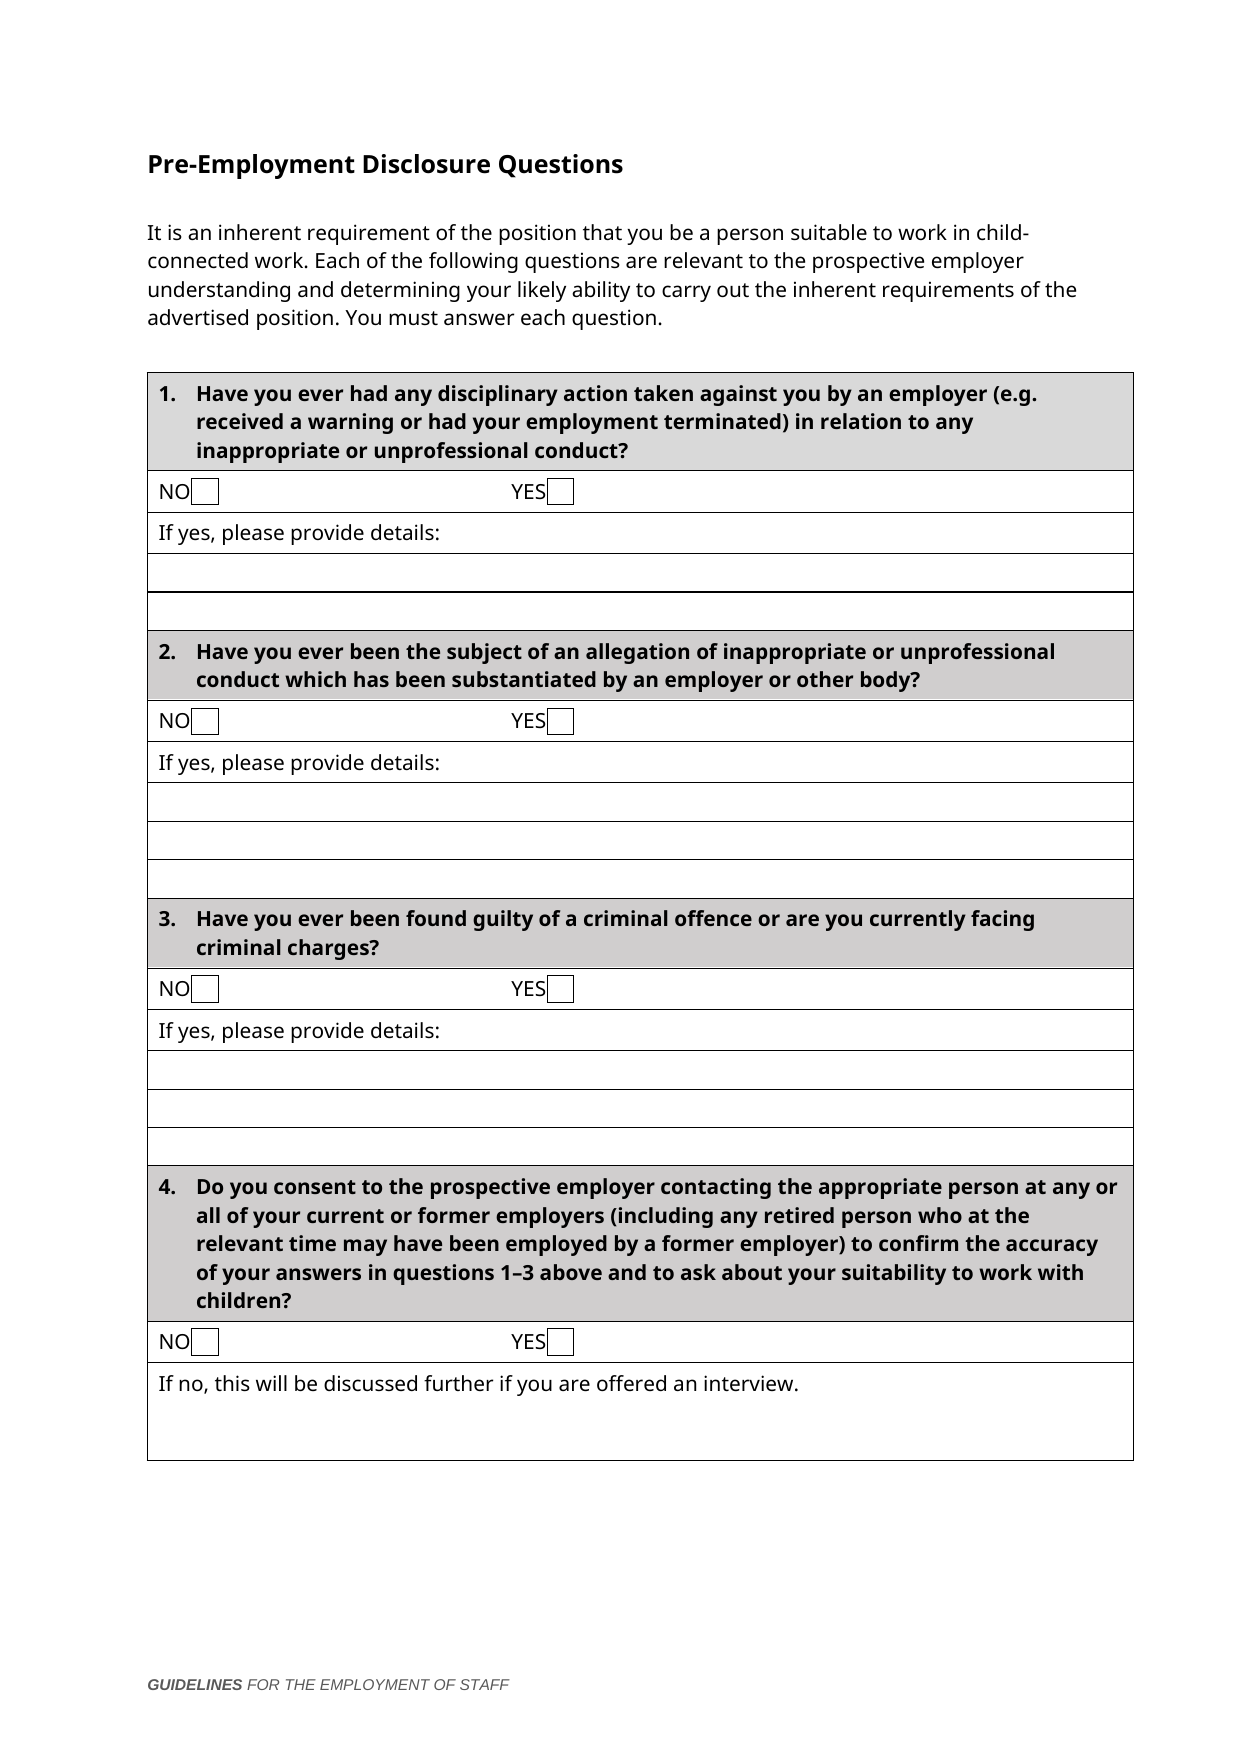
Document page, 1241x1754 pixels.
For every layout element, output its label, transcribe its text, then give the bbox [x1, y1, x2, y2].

table_cell [148, 860, 1133, 898]
table_cell Have you ever been the subject of an allegation of inappropriate or unprofessional conduct which has been substantiated by an employer or other body? [148, 631, 1133, 699]
table_cell Do you consent to the prospective employer contacting the appropriate person at any or all of your current or former employers (including any retired person who at the relevant time may have been employed by a former employer) to confirm the accuracy of your answers in questions 1–3 above and to ask about your suitability to work with children? [148, 1166, 1133, 1321]
table_cell If yes, please provide details: [148, 513, 1133, 553]
table_cell [148, 593, 1133, 630]
text It is an inherent requirement of the position that you be a person suitable to work in child-connected work. Each of the following questions are relevant to the prospective employer understanding and determining your likely ability to carry out the inherent requirements of the advertised position. You must answer each question. [147, 218, 1093, 332]
table_cell NO YES [148, 701, 1133, 741]
table_cell NO YES [148, 969, 1133, 1009]
table_cell If no, this will be discussed further if you are offered an interview. [148, 1363, 1133, 1460]
table_cell NO YES [148, 471, 1133, 512]
table_cell If yes, please provide details: [148, 742, 1133, 782]
table_cell [148, 1128, 1133, 1165]
table_cell If yes, please provide details: [148, 1010, 1133, 1050]
table_cell [148, 822, 1133, 859]
table_cell [148, 554, 1133, 591]
table_cell [148, 1051, 1133, 1088]
text Pre-Employment Disclosure Questionsposition that be person suitable to work with [147, 147, 1093, 212]
table_cell [148, 783, 1133, 821]
table_cell NO YES [148, 1322, 1133, 1362]
table_cell Have you ever been found guilty of a criminal offence or are you currently facing criminal charges? [148, 899, 1133, 967]
table_header Have you ever had any disciplinary action taken against you by an employer (e.g. received a warning or had your employment terminated) in relation to any inappropriate or unprofessional conduct? [148, 373, 1133, 470]
table_cell [148, 1090, 1133, 1127]
